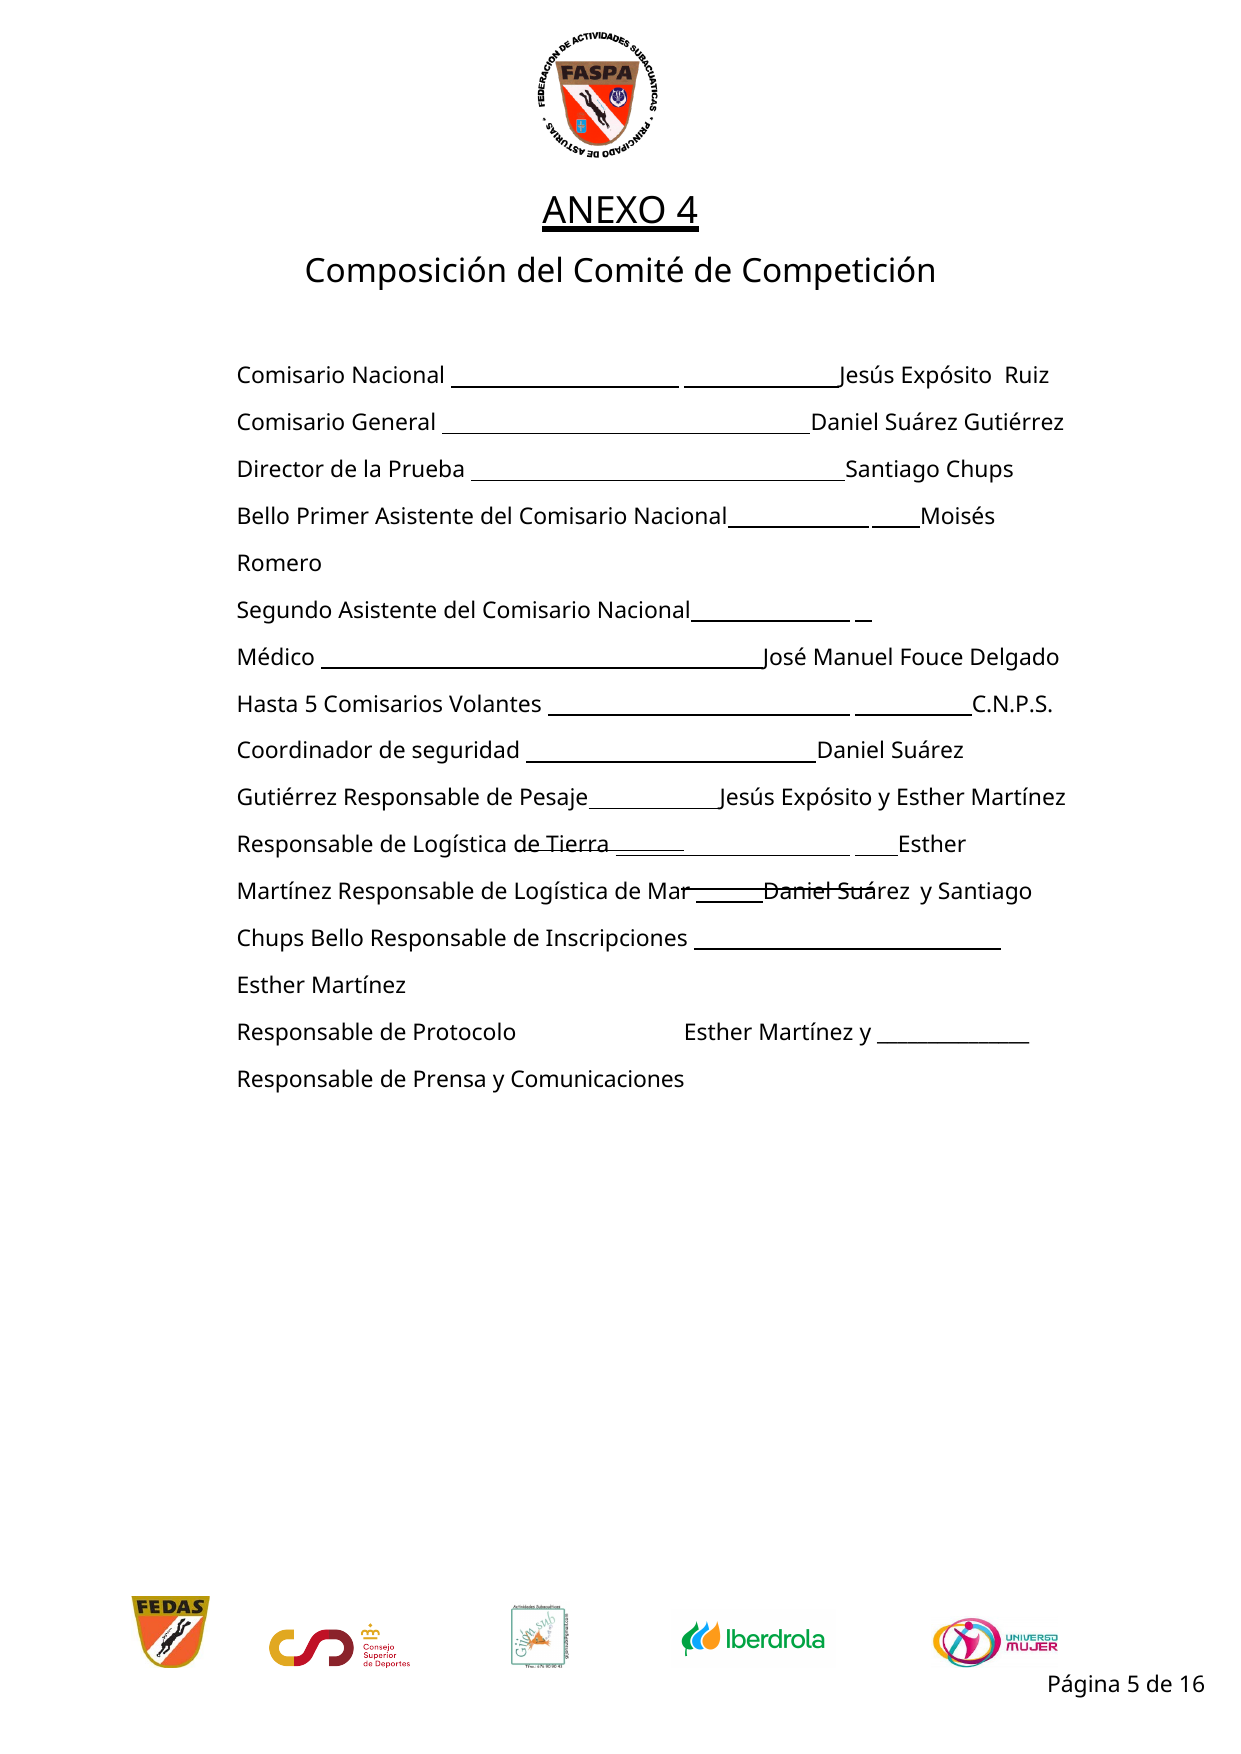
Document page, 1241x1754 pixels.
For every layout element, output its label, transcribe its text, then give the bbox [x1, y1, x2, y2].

picture [269, 1623, 410, 1668]
text Segundo Asistente del Comisario Nacional [236, 594, 1067, 625]
text Responsable de Prensa y Comunicaciones [236, 1062, 1067, 1094]
subtitle ANEXO 4 [134, 183, 1107, 234]
text Comisario Nacional Jesús Expósito Ruiz [236, 359, 1067, 391]
picture [670, 1609, 836, 1668]
picture [131, 1596, 210, 1668]
picture [530, 31, 663, 160]
text Médico José Manuel Fouce Delgado Hasta 5 Comisarios Volantes C.N.P.S. Coordinador de seguridad Daniel Suárez Gutiérrez Responsable de Pesaje Jesús Expósito y Esther Martínez Responsable de Logística de Tierra Esther Martínez Responsable de Logística de Mar Daniel Suárez y Santiago Chups Bello Responsable de Inscripciones Esther Martínez [236, 641, 1067, 1000]
text Comisario General Daniel Suárez Gutiérrez [236, 406, 1067, 437]
subtitle Composición del Comité de Competición [134, 247, 1107, 292]
text Responsable de Protocolo Esther Martínez y _______________ [236, 1016, 1067, 1047]
text Director de la Prueba Santiago Chups Bello Primer Asistente del Comisario Nacional Moisés Romero [236, 453, 1067, 578]
picture [511, 1601, 570, 1668]
